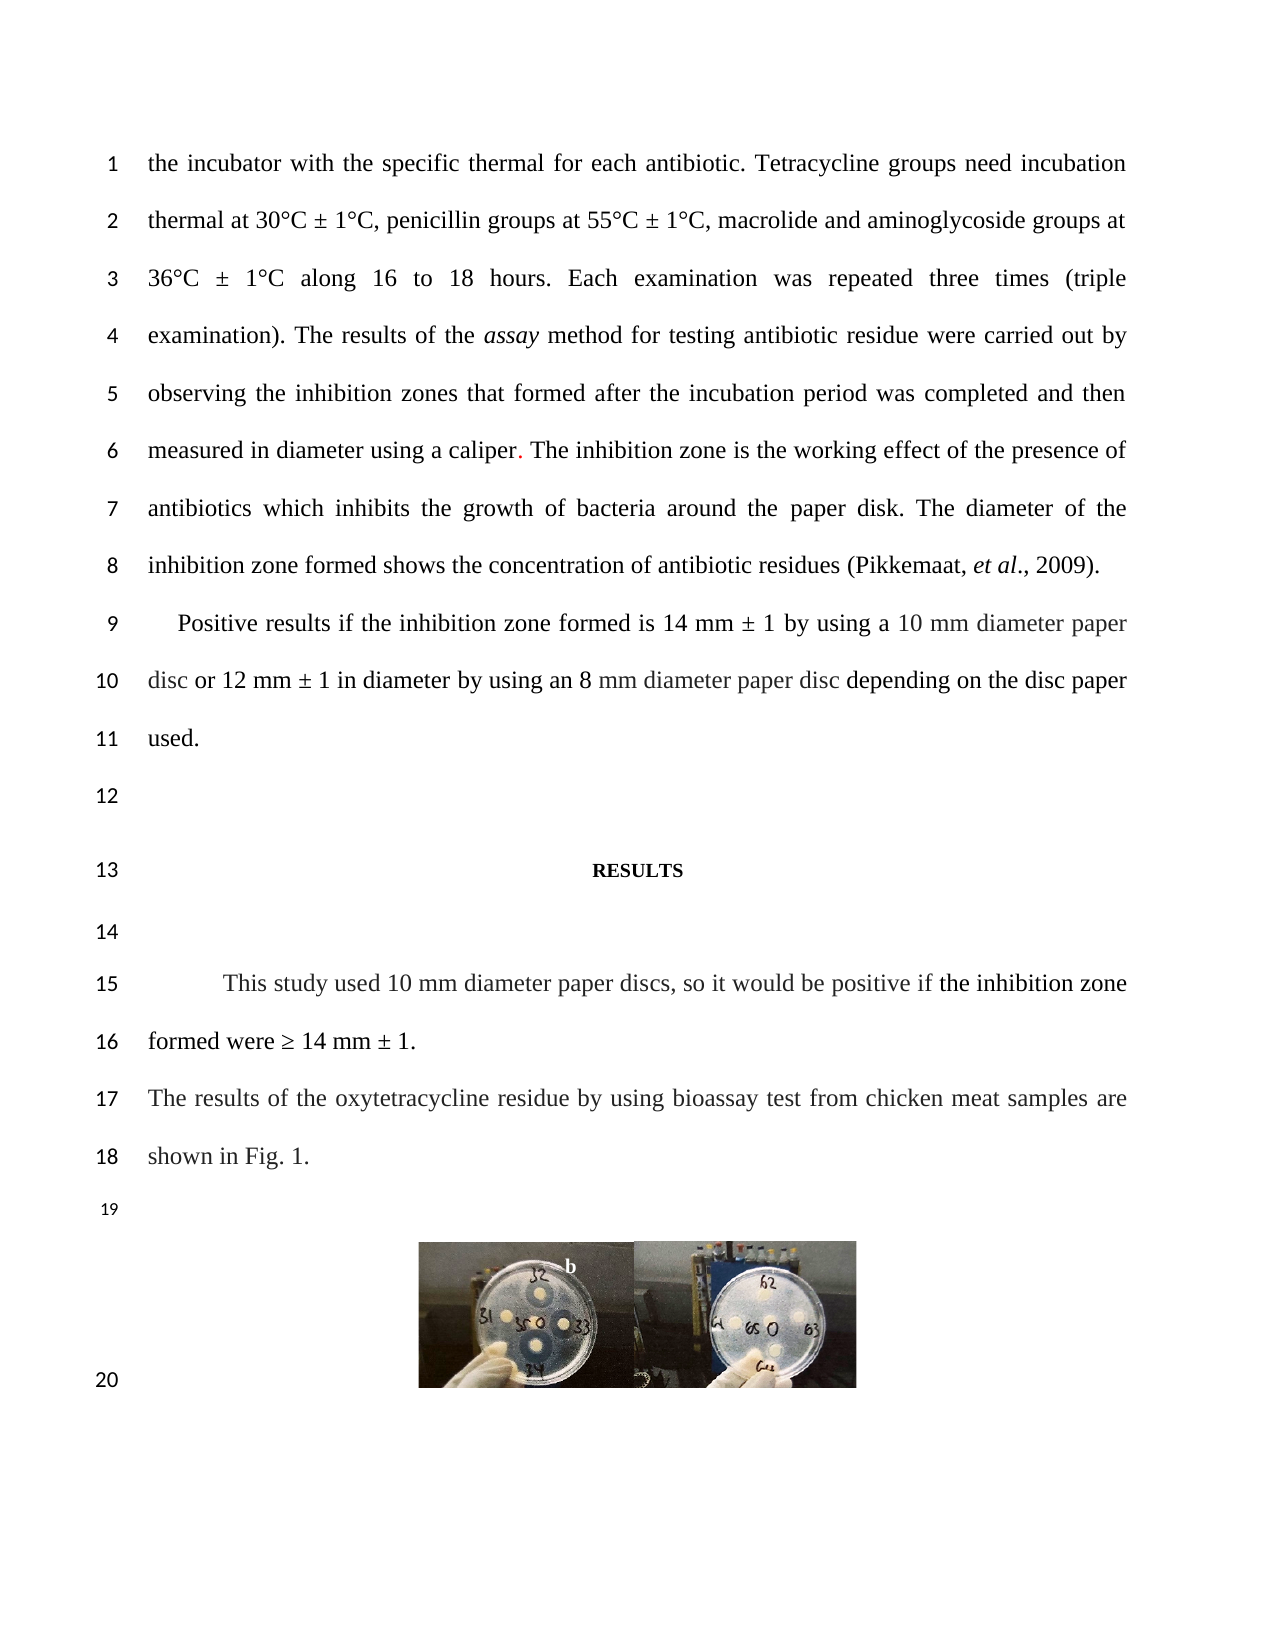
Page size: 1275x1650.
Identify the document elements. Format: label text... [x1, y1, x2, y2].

text The results of the oxytetracycline residue by using bioassay test from chicken meat samples are shown in Fig. 1. [148, 1083, 1127, 1169]
subtitle results [148, 854, 1127, 883]
text Positive results if the inhibition zone formed is 14 mm ± 1 by using a 10 mm diameter paper disc or 12 mm ± 1 in diameter by using an 8 mm diameter paper disc depending on the disc paper used. [148, 608, 1127, 751]
text This study used 10 mm diameter paper discs, so it would be positive if the inhibition zone formed were ≥ 14 mm ± 1. [148, 968, 1127, 1054]
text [148, 148, 1127, 579]
